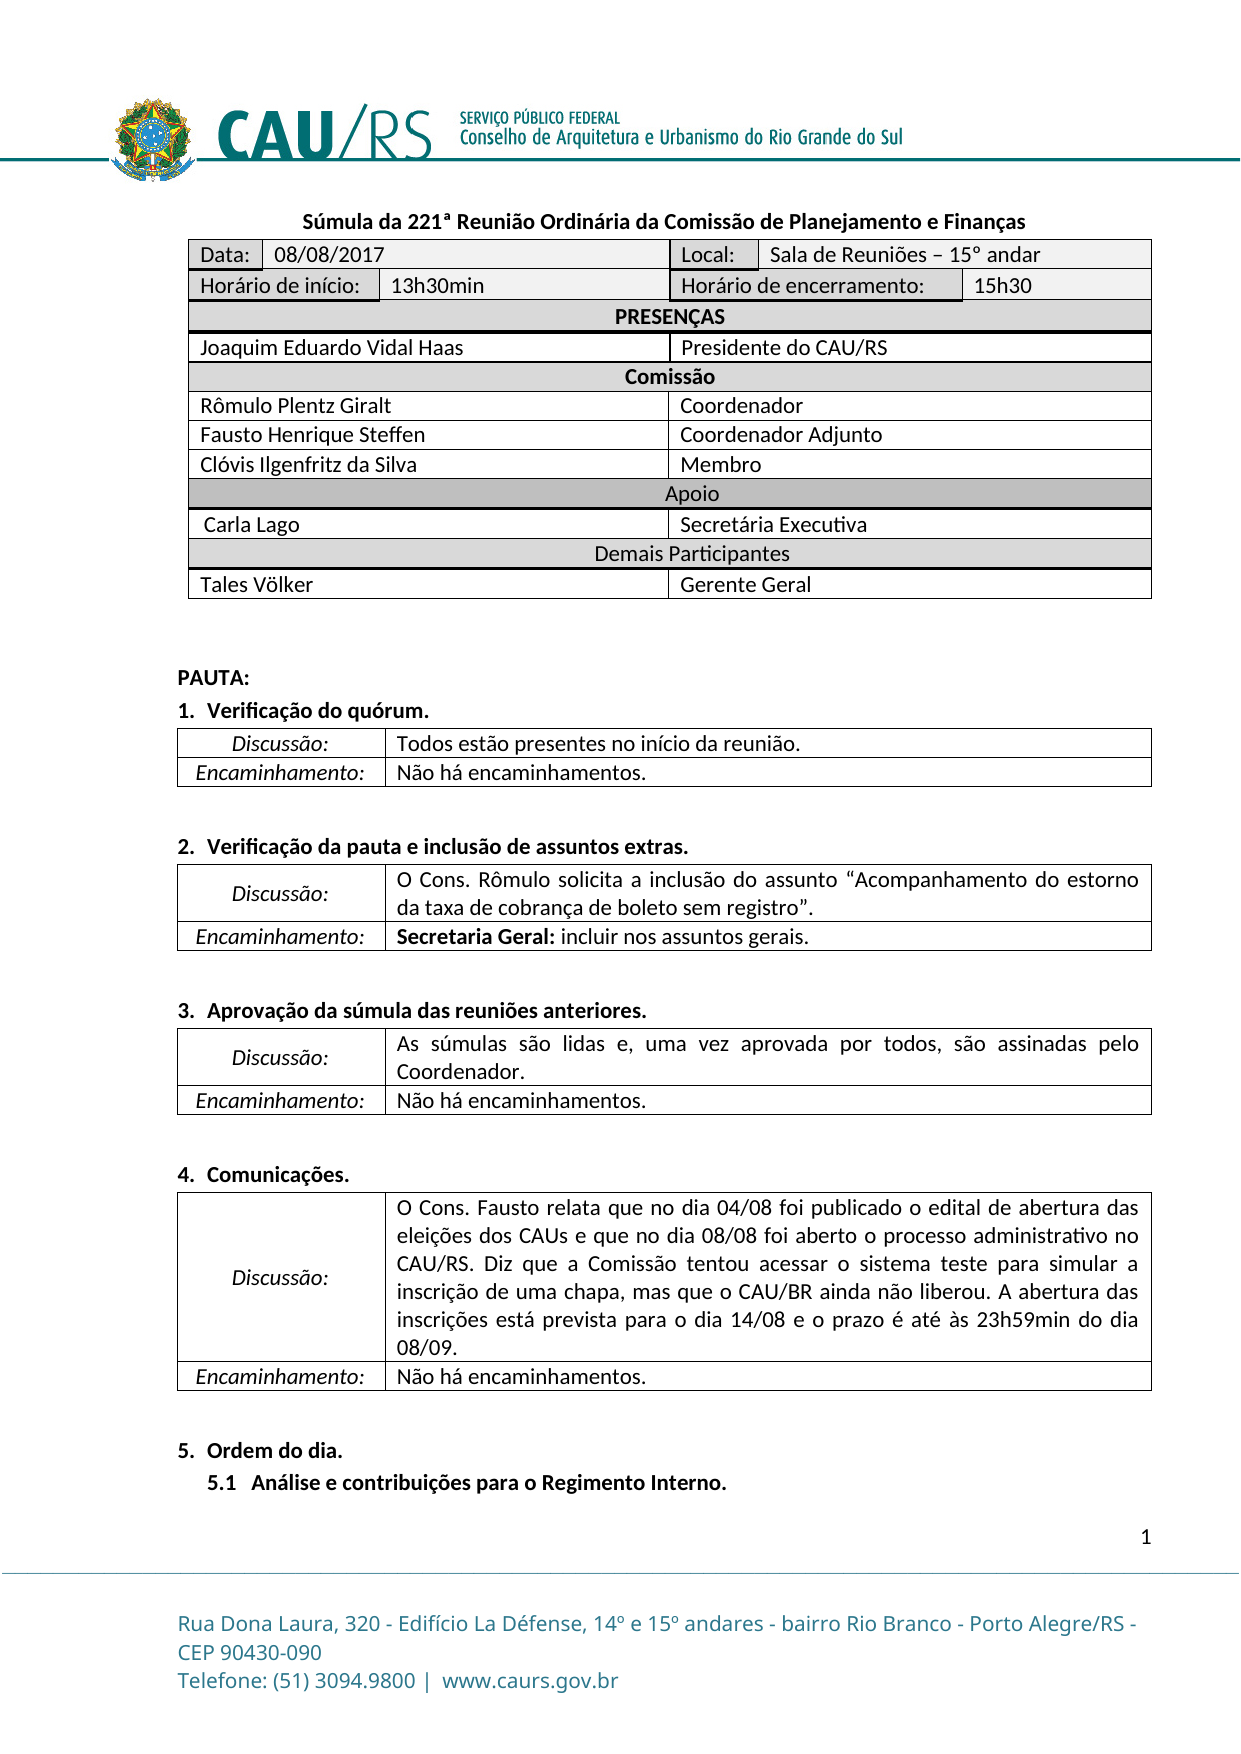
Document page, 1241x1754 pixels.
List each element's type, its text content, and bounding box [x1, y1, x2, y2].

table_cell Tales Völker [189, 570, 668, 598]
table_header Discussão: [178, 1193, 385, 1361]
table_cell Gerente Geral [669, 570, 1151, 598]
table_cell Carla Lago [189, 510, 668, 538]
list Verificação do quórum. [177, 696, 1152, 724]
table_cell Demais Participantes [189, 539, 1151, 567]
table_cell Secretária Executiva [669, 510, 1151, 538]
table_cell Horário de encerramento: [671, 269, 962, 299]
table_header Sala de Reuniões – 15º andar [759, 240, 1151, 268]
table_header Discussão: [178, 729, 385, 757]
table_header Local: [671, 240, 758, 268]
table_cell Secretaria Geral: incluir nos assuntos gerais. [386, 922, 1151, 950]
table_cell 13h30min [380, 269, 669, 299]
table_cell Membro [669, 450, 1151, 478]
list Verificação da pauta e inclusão de assuntos extras. [177, 832, 1152, 860]
table_header Todos estão presentes no início da reunião. [386, 729, 1151, 757]
table_cell Não há encaminhamentos. [386, 1362, 1151, 1390]
table_cell Clóvis Ilgenfritz da Silva [189, 450, 668, 478]
list PAUTA: [177, 663, 1152, 692]
table_cell Não há encaminhamentos. [386, 1086, 1151, 1114]
table_cell Rômulo Plentz Giralt [189, 392, 668, 419]
table_cell Encaminhamento: [178, 1086, 385, 1114]
table_cell 15h30 [963, 269, 1151, 299]
table_header As súmulas são lidas e, uma vez aprovada por todos, são assinadas pelo Coordenador. [386, 1029, 1151, 1085]
list Comunicações. [177, 1160, 1152, 1188]
list Aprovação da súmula das reuniões anteriores. [177, 996, 1152, 1024]
table_cell Encaminhamento: [178, 758, 385, 786]
table_cell PRESENÇAS [189, 300, 1151, 330]
table_header Discussão: [178, 865, 385, 921]
list Ordem do dia. [177, 1436, 1152, 1464]
table_cell Encaminhamento: [178, 922, 385, 950]
table_header O Cons. Rômulo solicita a inclusão do assunto “Acompanhamento do estorno da taxa de cobrança de boleto sem registro”. [386, 865, 1151, 921]
table_cell Não há encaminhamentos. [386, 758, 1151, 786]
table_header O Cons. Fausto relata que no dia 04/08 foi publicado o edital de abertura das eleições dos CAUs e que no dia 08/08 foi aberto o processo administrativo no CAU/RS. Diz que a Comissão tentou acessar o sistema teste para simular a inscrição de uma chapa, mas que o CAU/BR ainda não liberou. A abertura das inscrições está prevista para o dia 14/08 e o prazo é até às 23h59min do dia 08/09. [386, 1193, 1151, 1361]
table_cell Comissão [189, 363, 1151, 391]
list Análise e contribuições para o Regimento Interno. [177, 1468, 1152, 1496]
table_cell Presidente do CAU/RS [671, 334, 1151, 361]
table_header 08/08/2017 [263, 240, 669, 268]
table_cell Fausto Henrique Steffen [189, 421, 668, 449]
table_cell Coordenador Adjunto [669, 421, 1151, 449]
table_header Data: [189, 240, 262, 268]
table_cell Apoio [189, 479, 1151, 507]
table_header Discussão: [178, 1029, 385, 1085]
table_cell Horário de início: [189, 269, 379, 299]
table_cell Encaminhamento: [178, 1362, 385, 1390]
text Súmula da 221ª Reunião Ordinária da Comissão de Planejamento e Finanças [177, 207, 1152, 235]
picture [0, 32, 1241, 193]
table_cell Joaquim Eduardo Vidal Haas [189, 334, 669, 361]
table_cell Coordenador [669, 392, 1151, 419]
